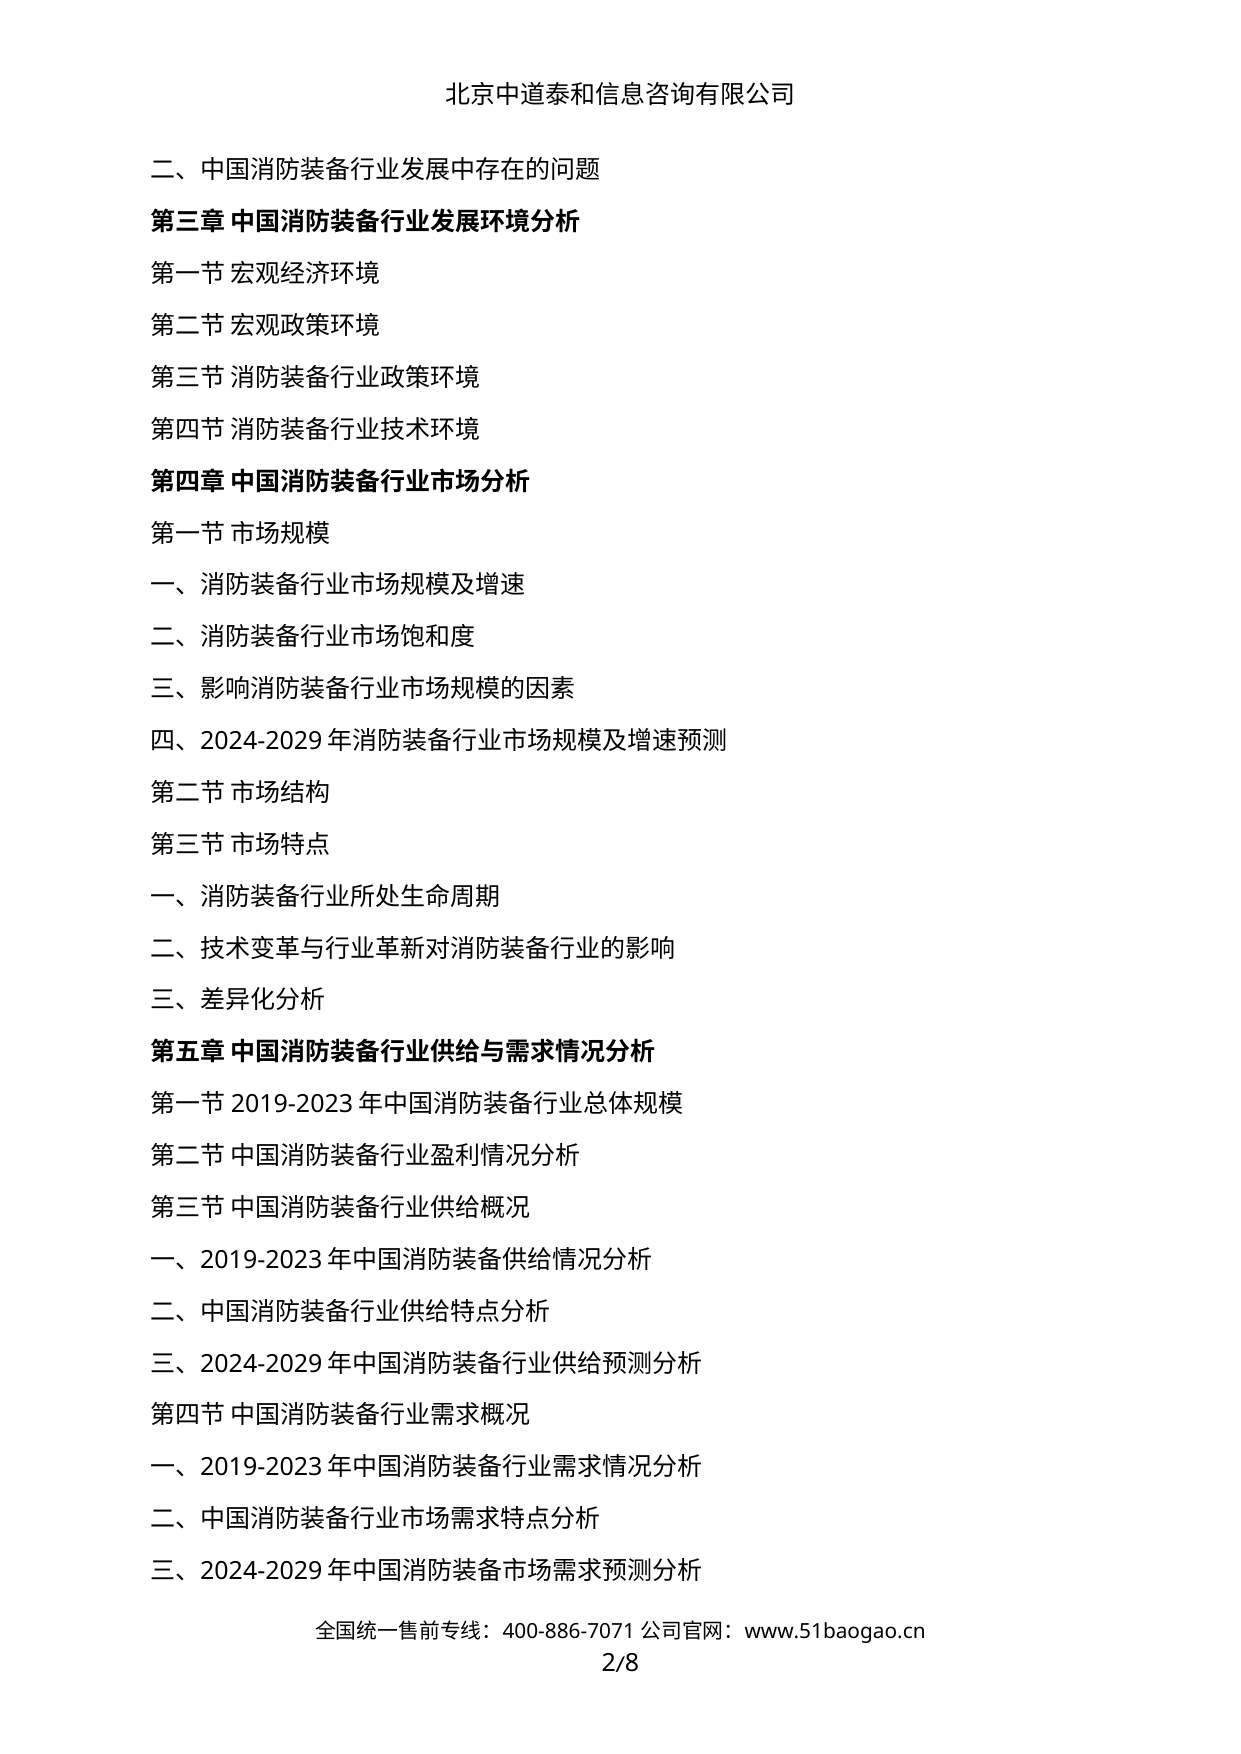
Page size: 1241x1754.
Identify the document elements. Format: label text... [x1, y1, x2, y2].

text 第三节 市场特点 [150, 824, 1090, 861]
text 一、2019-2023年中国消防装备行业需求情况分析 [150, 1447, 1090, 1483]
text 第一节 宏观经济环境 [150, 254, 1090, 290]
text 第三节 中国消防装备行业供给概况 [150, 1187, 1090, 1224]
text 第四节 中国消防装备行业需求概况 [150, 1395, 1090, 1431]
text 二、中国消防装备行业供给特点分析 [150, 1291, 1090, 1327]
text 一、消防装备行业所处生命周期 [150, 876, 1090, 912]
text 三、2024-2029年中国消防装备市场需求预测分析 [150, 1551, 1090, 1587]
text 第一节 市场规模 [150, 513, 1090, 549]
text 一、2019-2023年中国消防装备供给情况分析 [150, 1239, 1090, 1276]
text 第二节 中国消防装备行业盈利情况分析 [150, 1136, 1090, 1172]
text 二、中国消防装备行业发展中存在的问题 [150, 150, 1090, 186]
text 第三章 中国消防装备行业发展环境分析 [150, 202, 1090, 238]
text 第一节 2019-2023年中国消防装备行业总体规模 [150, 1084, 1090, 1120]
text 第四节 消防装备行业技术环境 [150, 409, 1090, 446]
text 三、影响消防装备行业市场规模的因素 [150, 669, 1090, 705]
text 第三节 消防装备行业政策环境 [150, 357, 1090, 394]
text 第四章 中国消防装备行业市场分析 [150, 461, 1090, 497]
text 二、技术变革与行业革新对消防装备行业的影响 [150, 928, 1090, 964]
text 四、2024-2029年消防装备行业市场规模及增速预测 [150, 721, 1090, 757]
text 二、消防装备行业市场饱和度 [150, 617, 1090, 653]
text 第五章 中国消防装备行业供给与需求情况分析 [150, 1032, 1090, 1068]
text 一、消防装备行业市场规模及增速 [150, 565, 1090, 601]
text 第二节 宏观政策环境 [150, 306, 1090, 342]
text 第二节 市场结构 [150, 772, 1090, 809]
text 二、中国消防装备行业市场需求特点分析 [150, 1499, 1090, 1535]
text 三、差异化分析 [150, 980, 1090, 1016]
text 三、2024-2029年中国消防装备行业供给预测分析 [150, 1343, 1090, 1379]
